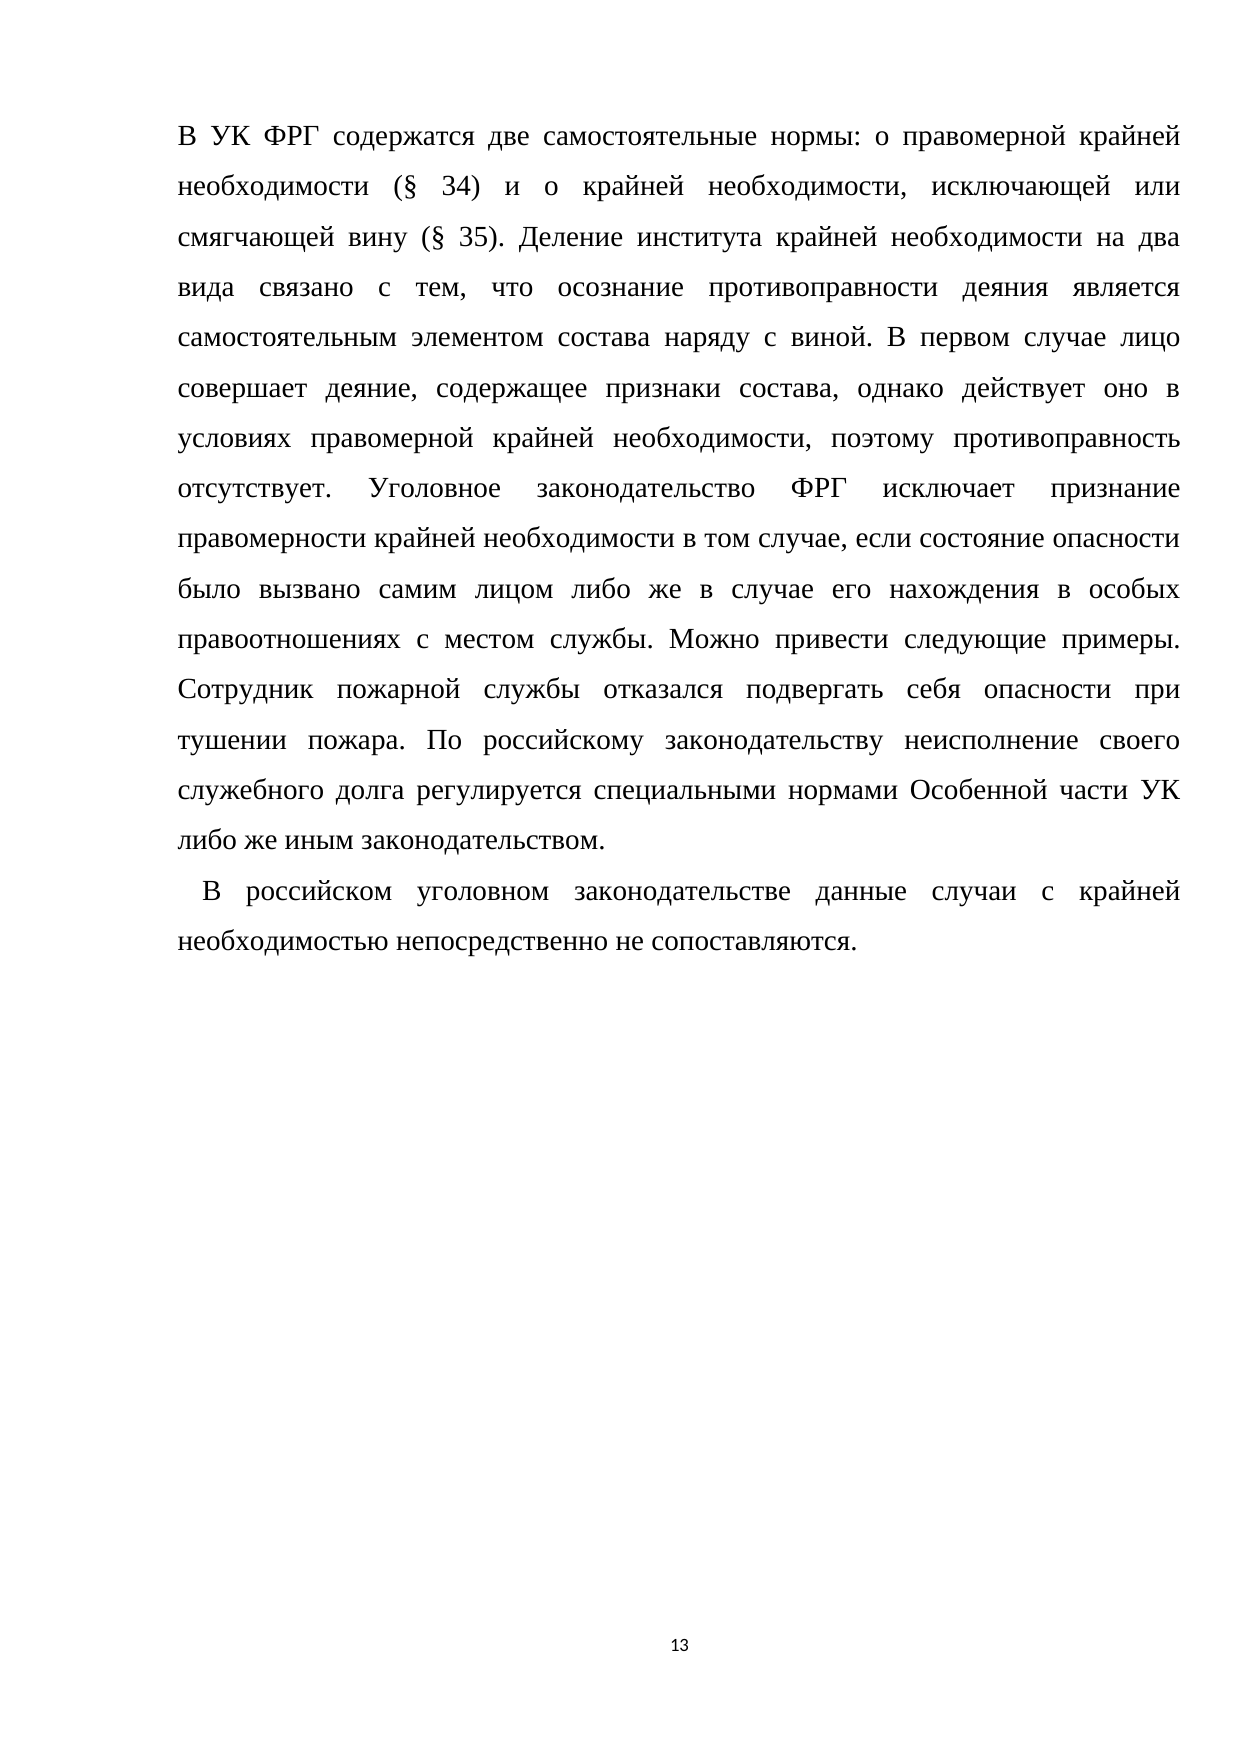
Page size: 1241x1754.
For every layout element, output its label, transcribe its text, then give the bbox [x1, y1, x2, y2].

text В УК ФРГ содержатся две самостоятельные нормы: о правомерной крайней необходимости (§ 34) и о крайней необходимости, исключающей или смягчающей вину (§ 35). Деление института крайней необходимости на два вида связано с тем, что осознание противоправности деяния является самостоятельным элементом состава наряду с виной. В первом случае лицо совершает деяние, содержащее признаки состава, однако действует оно в условиях правомерной крайней необходимости, поэтому противоправность отсутствует. Уголовное законодательство ФРГ исключает признание правомерности крайней необходимости в том случае, если состояние опасности было вызвано самим лицом либо же в случае его нахождения в особых правоотношениях с местом службы. Можно привести следующие примеры. Сотрудник пожарной службы отказался подвергать себя опасности при тушении пожара. По российскому законодательству неисполнение своего служебного долга регулируется специальными нормами Особенной части УК либо же иным законодательством. В российском уголовном законодательстве данные случаи с крайней необходимостью непосредственно не сопоставляются. [177, 118, 1181, 957]
